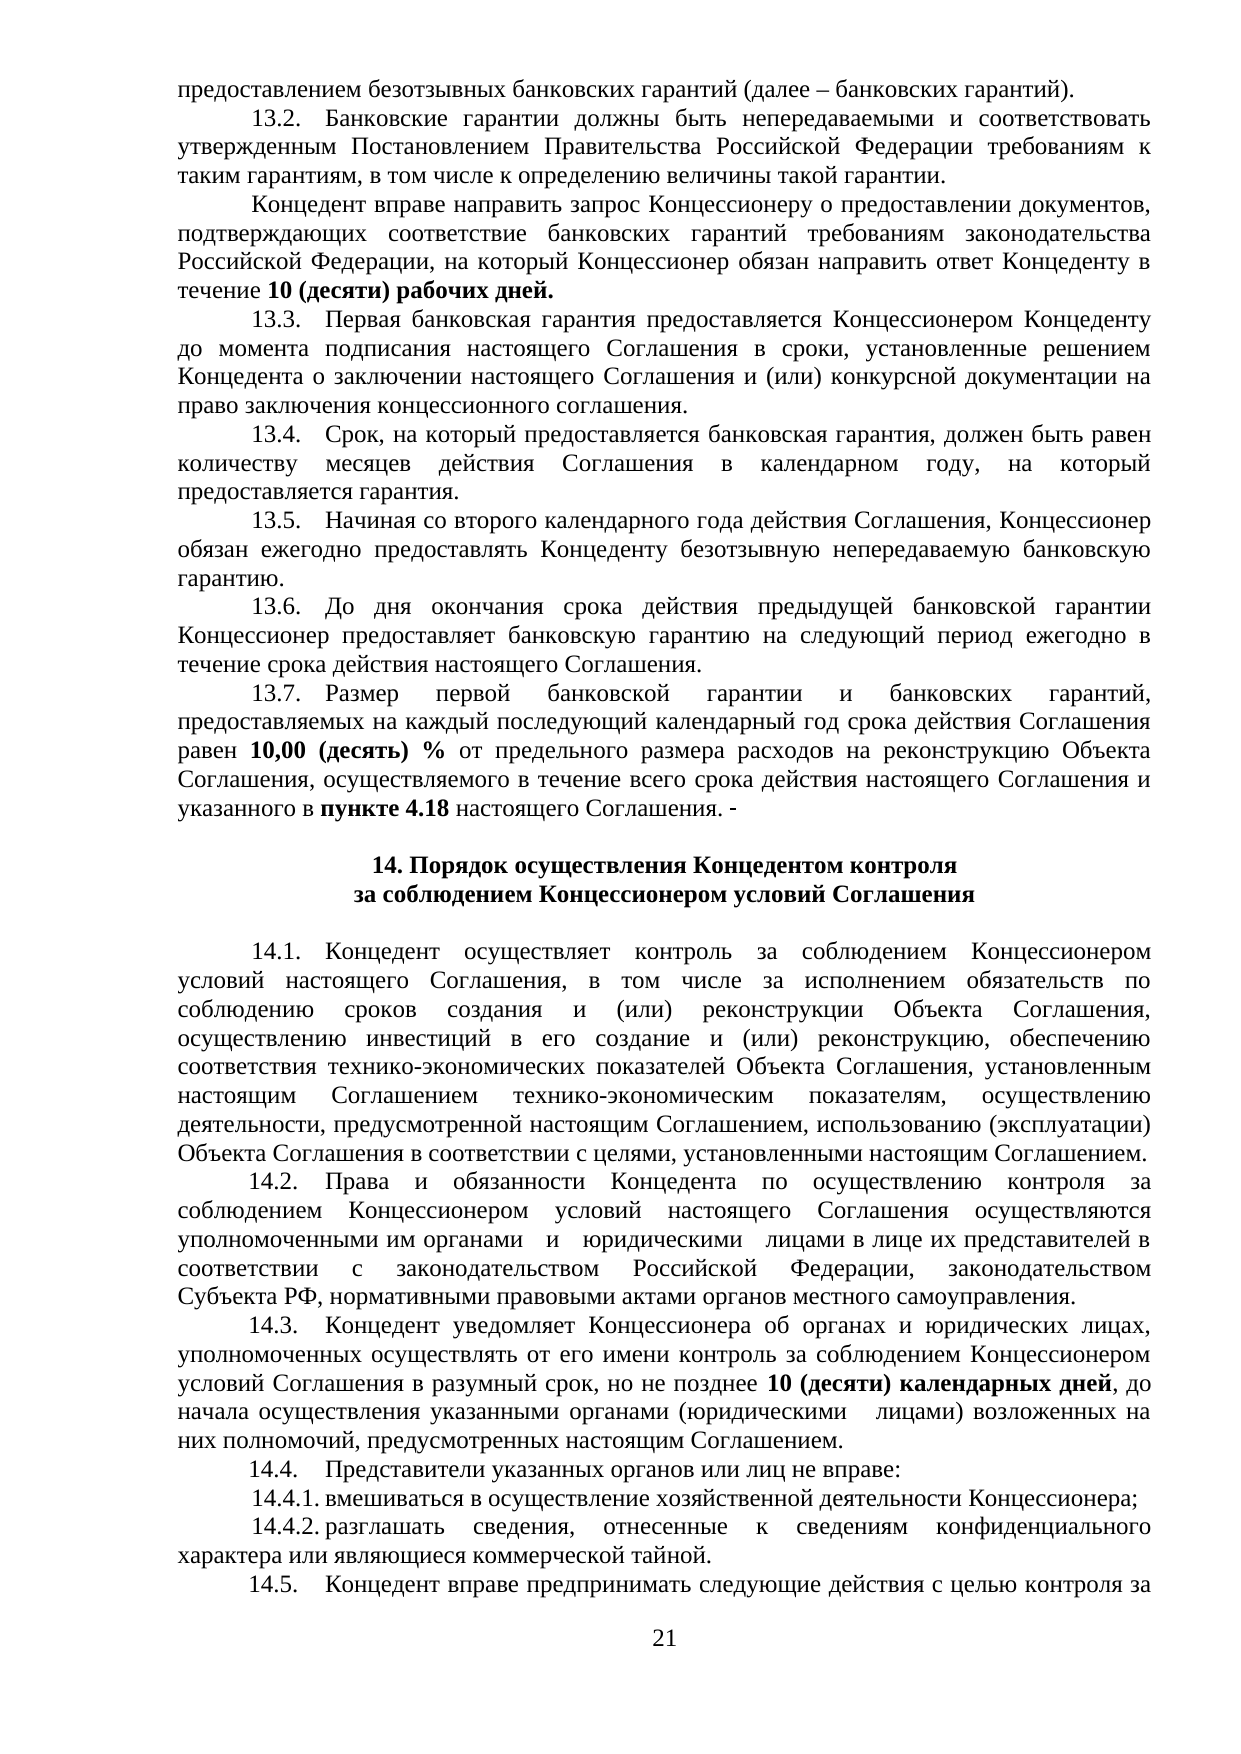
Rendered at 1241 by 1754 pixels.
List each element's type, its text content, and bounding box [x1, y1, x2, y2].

list разглашать сведения, отнесенные к сведениям конфиденциального характера или являющиеся коммерческой тайной. [177, 1511, 1152, 1569]
list Права и обязанности Концедента по осуществлению контроля за соблюдением Концессионером условий настоящего Соглашения осуществляются уполномоченными им органами и юридическими лицами в лице их представителей в соответствии с законодательством Российской Федерации, законодательством Субъекта РФ, нормативными правовыми актами органов местного самоуправления. [177, 1166, 1152, 1310]
list До дня окончания срока действия предыдущей банковской гарантии Концессионер предоставляет банковскую гарантию на следующий период ежегодно в течение срока действия настоящего Соглашения. [177, 591, 1152, 678]
list Концедент осуществляет контроль за соблюдением Концессионером условий настоящего Соглашения, в том числе за исполнением обязательств по соблюдению сроков создания и (или) реконструкции Объекта Соглашения, осуществлению инвестиций в его создание и (или) реконструкцию, обеспечению соответствия технико-экономических показателей Объекта Соглашения, установленным настоящим Соглашением технико-экономическим показателям, осуществлению деятельности, предусмотренной настоящим Соглашением, использованию (эксплуатации) Объекта Соглашения в соответствии с целями, установленными настоящим Соглашением. [177, 936, 1152, 1166]
list Срок, на который предоставляется банковская гарантия, должен быть равен количеству месяцев действия Соглашения в календарном году, на который предоставляется гарантия. [177, 419, 1152, 505]
list за соблюдением Концессионером условий Соглашения [177, 879, 1152, 908]
list Концедент уведомляет Концессионера об органах и юридических лицах, уполномоченных осуществлять от его имени контроль за соблюдением Концессионером условий Соглашения в разумный срок, но не позднее 10 (десяти) календарных дней, до начала осуществления указанными органами (юридическими лицами) возложенных на них полномочий, предусмотренных настоящим Соглашением. [177, 1310, 1152, 1454]
list Размер первой банковской гарантии и банковских гарантий, предоставляемых на каждый последующий календарный год срока действия Соглашения равен 10,00 (десять) % от предельного размера расходов на реконструкцию Объекта Соглашения, осуществляемого в течение всего срока действия настоящего Соглашения и указанного в пункте 4.18 настоящего Соглашения. [177, 678, 1152, 821]
list вмешиваться в осуществление хозяйственной деятельности Концессионера; [177, 1483, 1152, 1511]
list Представители указанных органов или лиц не вправе: [177, 1454, 1152, 1483]
text Концедент вправе направить запрос Концессионеру о предоставлении документов, подтверждающих соответствие банковских гарантий требованиям законодательства Российской Федерации, на который Концессионер обязан направить ответ Концеденту в течение 10 (десяти) рабочих дней. [177, 189, 1152, 304]
list 14. Порядок осуществления Концедентом контроля [177, 850, 1152, 879]
list Банковские гарантии должны быть непередаваемыми и соответствовать утвержденным Постановлением Правительства Российской Федерации требованиям к таким гарантиям, в том числе к определению величины такой гарантии. [177, 103, 1152, 189]
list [177, 1569, 1152, 1598]
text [177, 74, 1152, 103]
list Начиная со второго календарного года действия Соглашения, Концессионер обязан ежегодно предоставлять Концеденту безотзывную непередаваемую банковскую гарантию. [177, 505, 1152, 591]
list Первая банковская гарантия предоставляется Концессионером Концеденту до момента подписания настоящего Соглашения в сроки, установленные решением Концедента о заключении настоящего Соглашения и (или) конкурсной документации на право заключения концессионного соглашения. [177, 304, 1152, 419]
